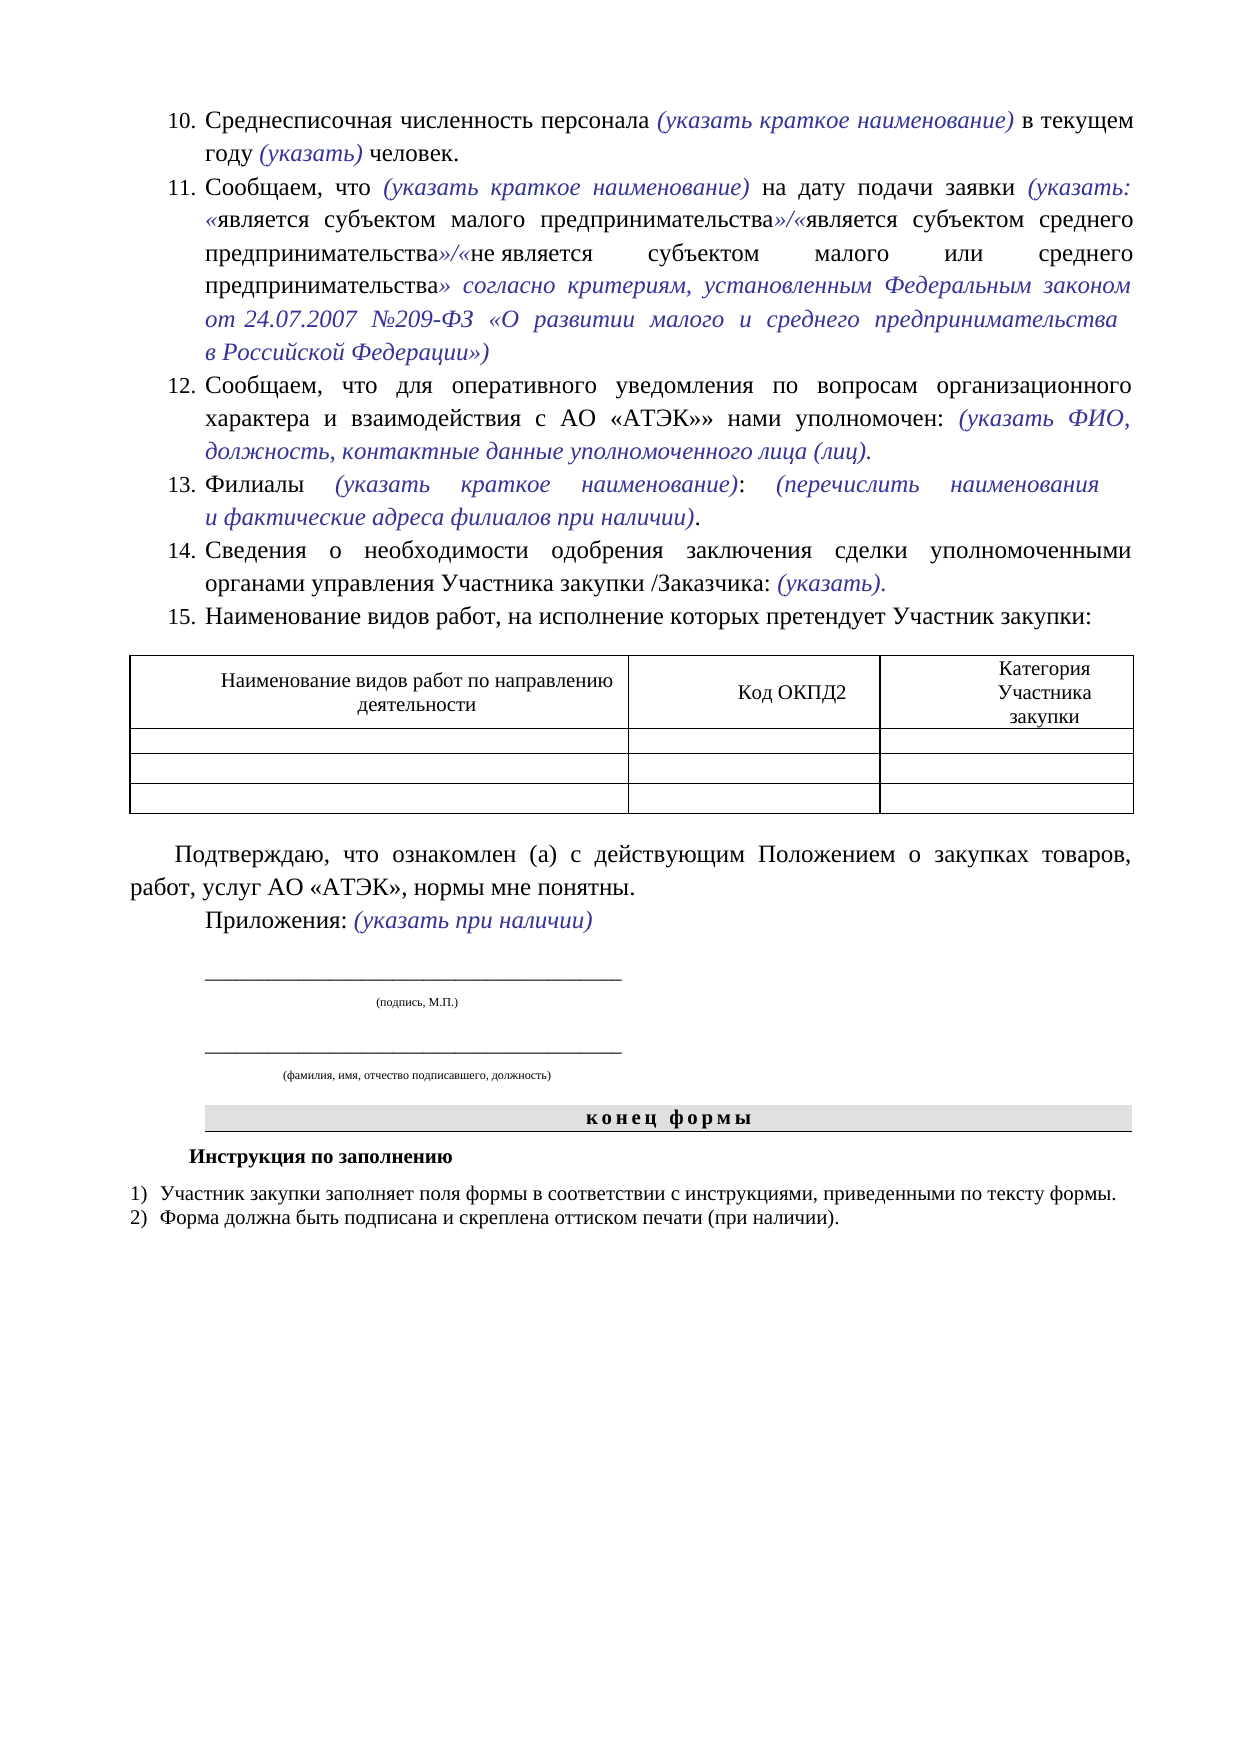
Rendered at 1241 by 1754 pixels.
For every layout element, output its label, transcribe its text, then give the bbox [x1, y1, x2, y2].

table_cell [629, 784, 879, 813]
list Приложения: (указать при наличии) [205, 905, 1132, 933]
table_cell [131, 784, 628, 813]
text ________________________________________ [205, 1032, 629, 1056]
text Инструкция по заполнению [130, 1144, 1134, 1168]
list Наименование видов работ, на исполнение которых претендует Участник закупки: [167, 601, 1132, 629]
table_cell [881, 754, 1133, 783]
list Сведения о необходимости одобрения заключения сделки уполномоченными органами управления Участника закупки /Заказчика: (указать). [167, 535, 1132, 597]
list Сообщаем, что для оперативного уведомления по вопросам организационного характера и взаимодействия с АО «АТЭК»» нами уполномочен: (указать ФИО, должность, контактные данные уполномоченного лица (лиц). [167, 370, 1132, 464]
list Подтверждаю, что ознакомлен (а) с действующим Положением о закупках товаров, работ, услуг АО «АТЭК», нормы мне понятны. [130, 839, 1132, 900]
table_header Наименование видов работ по направлению деятельности [131, 656, 628, 728]
table_cell [131, 729, 628, 753]
table_header Код ОКПД2 [629, 656, 879, 728]
list Филиалы (указать краткое наименование): (перечислить наименования и фактические адреса филиалов при наличии). [167, 469, 1132, 531]
list Сообщаем, что (указать краткое наименование) на дату подачи заявки (указать: «является субъектом малого предпринимательства»/«является субъектом среднего предпринимательства»/«не является субъектом малого или среднего предпринимательства» согласно критериям, установленным Федеральным законом от 24.07.2007 №209-ФЗ «О развитии малого и среднего предпринимательства в Российской Федерации») [167, 172, 1134, 365]
text (подпись, М.П.) [205, 995, 629, 1019]
list Участник закупки заполняет поля формы в соответствии с инструкциями, приведенными по тексту формы. [130, 1181, 1134, 1205]
table_cell [881, 729, 1133, 753]
text (фамилия, имя, отчество подписавшего, должность) [205, 1068, 629, 1092]
table_cell [629, 729, 879, 753]
table_cell [131, 754, 628, 783]
text конец формы [205, 1105, 1132, 1131]
text ________________________________________ [205, 958, 629, 983]
table_cell [629, 754, 879, 783]
list Форма должна быть подписана и скреплена оттиском печати (при наличии). [130, 1205, 1134, 1229]
list Среднесписочная численность персонала (указать краткое наименование) в текущем году (указать) человек. [167, 106, 1134, 167]
table_cell [881, 784, 1133, 813]
table_header Категория Участника закупки [881, 656, 1133, 728]
